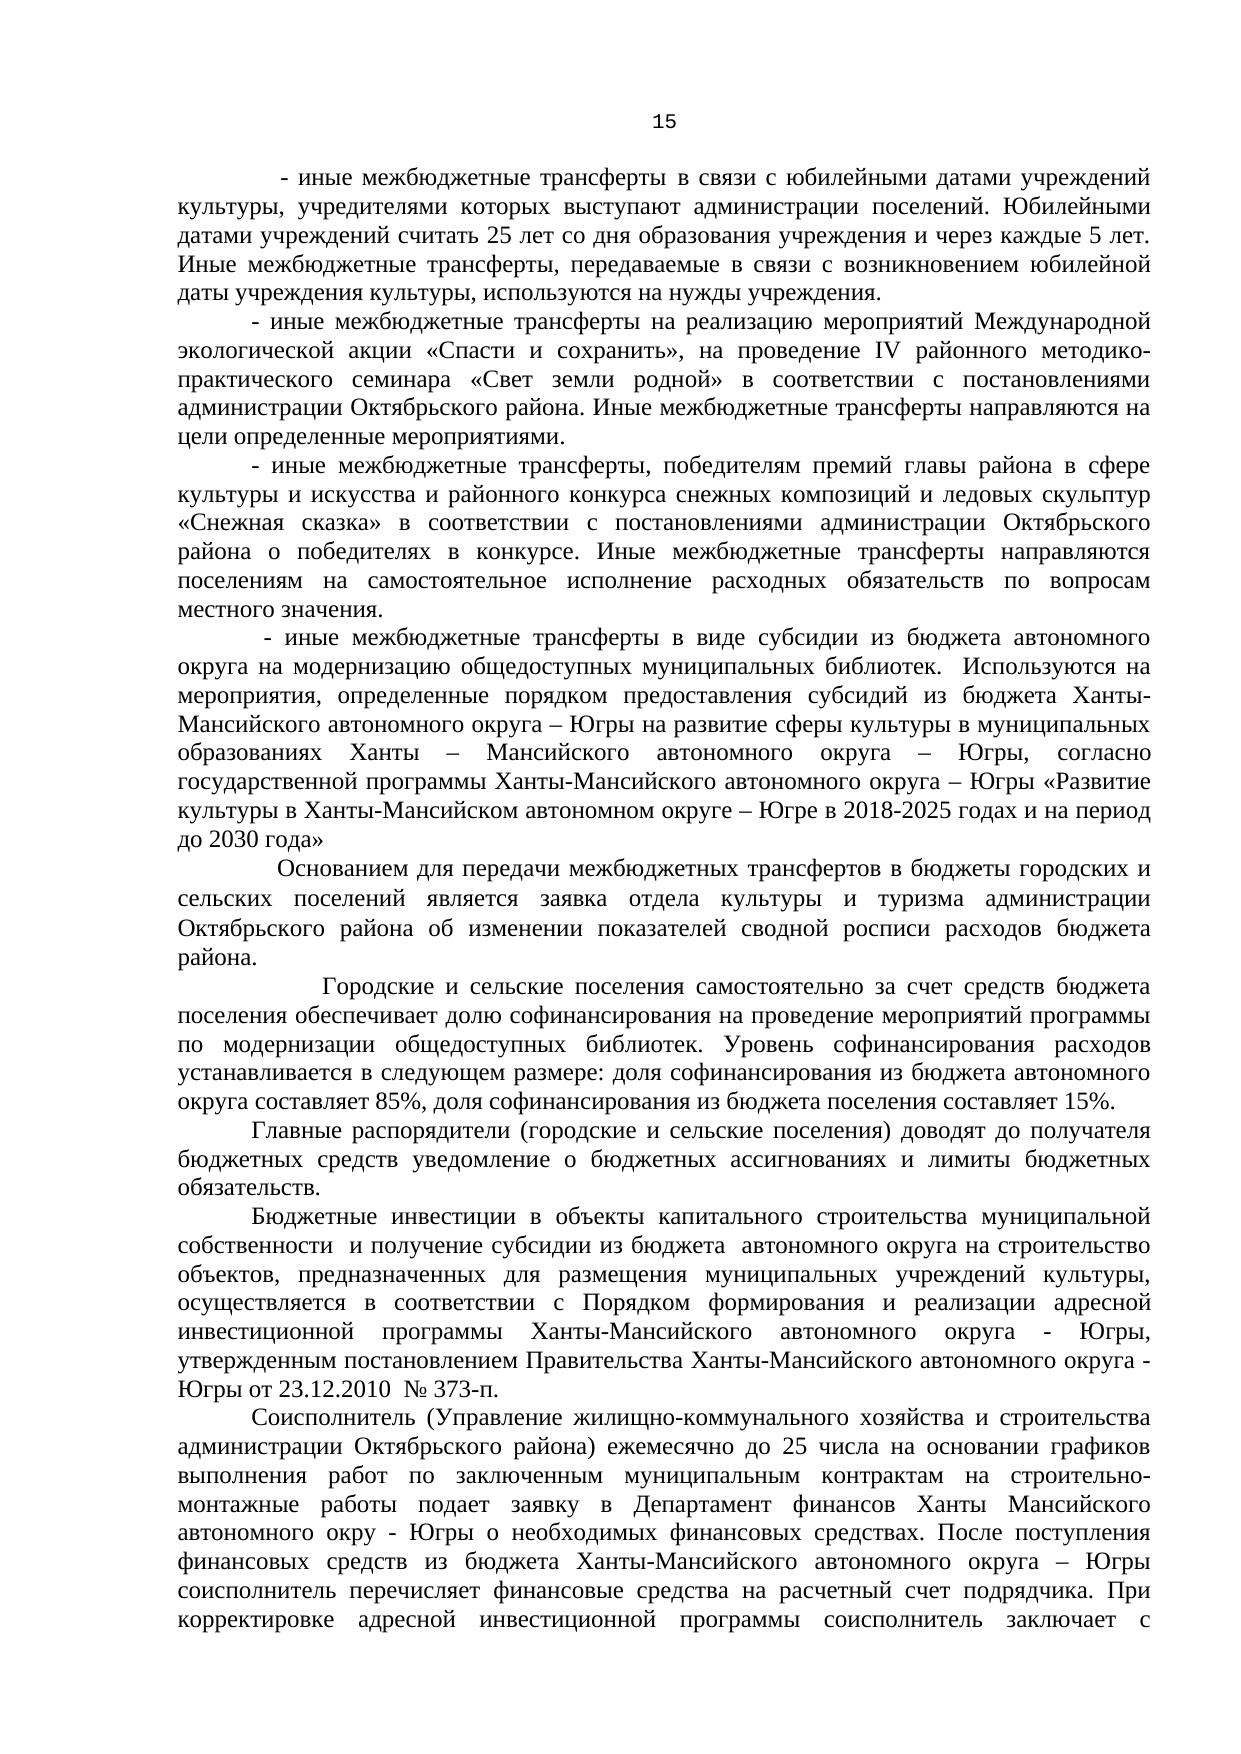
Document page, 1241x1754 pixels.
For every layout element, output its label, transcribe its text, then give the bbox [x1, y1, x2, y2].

text Городские и сельские поселения самостоятельно за счет средств бюджета поселения обеспечивает долю софинансирования на проведение мероприятий программы по модернизации общедоступных библиотек. Уровень софинансирования расходов устанавливается в следующем размере: доля софинансирования из бюджета автономного округа составляет 85%, доля софинансирования из бюджета поселения составляет 15%. [177, 971, 1152, 1115]
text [177, 1402, 1152, 1632]
text - иные межбюджетные трансферты в виде субсидии из бюджета автономного округа на модернизацию общедоступных муниципальных библиотек. Используются на мероприятия, определенные порядком предоставления субсидий из бюджета Ханты-Мансийского автономного округа – Югры на развитие сферы культуры в муниципальных образованиях Ханты – Мансийского автономного округа – Югры, согласно государственной программы Ханты-Мансийского автономного округа – Югры «Развитие культуры в Ханты-Мансийском автономном округе – Югре в 2018-2025 годах и на период до 2030 года» [177, 622, 1152, 852]
text - иные межбюджетные трансферты на реализацию мероприятий Международной экологической акции «Спасти и сохранить», на проведение IV районного методико-практического семинара «Свет земли родной» в соответствии с постановлениями администрации Октябрьского района. Иные межбюджетные трансферты направляются на цели определенные мероприятиями. [177, 306, 1152, 450]
text Основанием для передачи межбюджетных трансфертов в бюджеты городских и сельских поселений является заявка отдела культуры и туризма администрации Октябрьского района об изменении показателей сводной росписи расходов бюджета района. [177, 852, 1152, 971]
text Бюджетные инвестиции в объекты капитального строительства муниципальной собственности и получение субсидии из бюджета автономного округа на строительство объектов, предназначенных для размещения муниципальных учреждений культуры, осуществляется в соответствии с Порядком формирования и реализации адресной инвестиционной программы Ханты-Мансийского автономного округа - Югры, утвержденным постановлением Правительства Ханты-Мансийского автономного округа - Югры от 23.12.2010 № 373-п. [177, 1201, 1152, 1402]
text - иные межбюджетные трансферты, победителям премий главы района в сфере культуры и искусства и районного конкурса снежных композиций и ледовых скульптур «Снежная сказка» в соответствии с постановлениями администрации Октябрьского района о победителях в конкурсе. Иные межбюджетные трансферты направляются поселениям на самостоятельное исполнение расходных обязательств по вопросам местного значения. [177, 450, 1152, 622]
text Главные распорядители (городские и сельские поселения) доводят до получателя бюджетных средств уведомление о бюджетных ассигнованиях и лимиты бюджетных обязательств. [177, 1115, 1152, 1201]
text - иные межбюджетные трансферты в связи с юбилейными датами учреждений культуры, учредителями которых выступают администрации поселений. Юбилейными датами учреждений считать 25 лет со дня образования учреждения и через каждые 5 лет. Иные межбюджетные трансферты, передаваемые в связи с возникновением юбилейной даты учреждения культуры, используются на нужды учреждения. [177, 162, 1152, 306]
